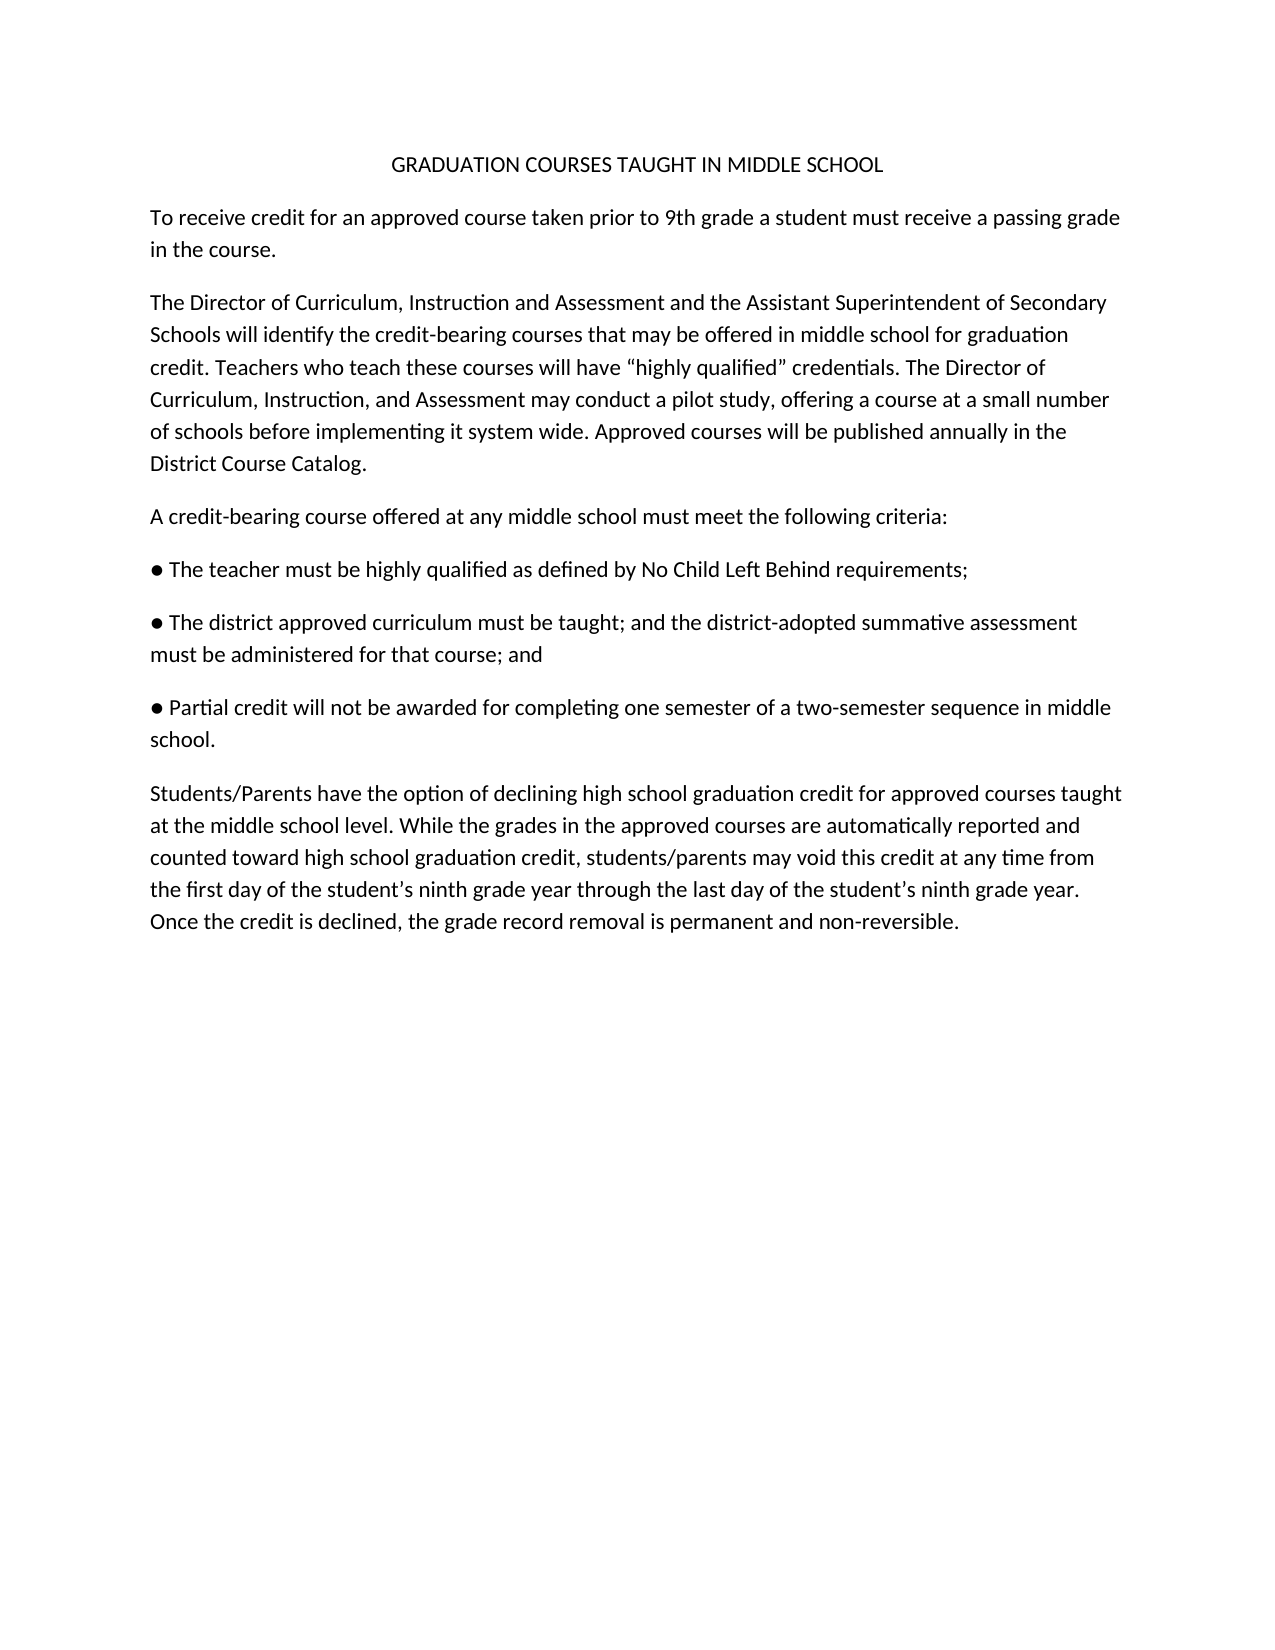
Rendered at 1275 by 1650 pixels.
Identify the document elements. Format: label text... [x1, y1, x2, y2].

text ● The teacher must be highly qualified as defined by No Child Left Behind requirements; [150, 555, 1125, 583]
text The Director of Curriculum, Instruction and Assessment and the Assistant Superintendent of Secondary Schools will identify the credit-bearing courses that may be offered in middle school for graduation credit. Teachers who teach these courses will have “highly qualified” credentials. The Director of Curriculum, Instruction, and Assessment may conduct a pilot study, offering a course at a small number of schools before implementing it system wide. Approved courses will be published annually in the District Course Catalog. [150, 288, 1125, 477]
text ● Partial credit will not be awarded for completing one semester of a two-semester sequence in middle school. [150, 693, 1125, 754]
text ● The district approved curriculum must be taught; and the district-adopted summative assessment must be administered for that course; and [150, 608, 1125, 668]
text A credit-bearing course offered at any middle school must meet the following criteria: [150, 502, 1125, 530]
text Students/Parents have the option of declining high school graduation credit for approved courses taught at the middle school level. While the grades in the approved courses are automatically reported and counted toward high school graduation credit, students/parents may void this credit at any time from the first day of the student’s ninth grade year through the last day of the student’s ninth grade year. Once the credit is declined, the grade record removal is permanent and non-reversible. [150, 779, 1125, 935]
text To receive credit for an approved course taken prior to 9th grade a student must receive a passing grade in the course. [150, 203, 1125, 263]
text GRADUATION COURSES TAUGHT IN MIDDLE SCHOOL [150, 150, 1125, 178]
